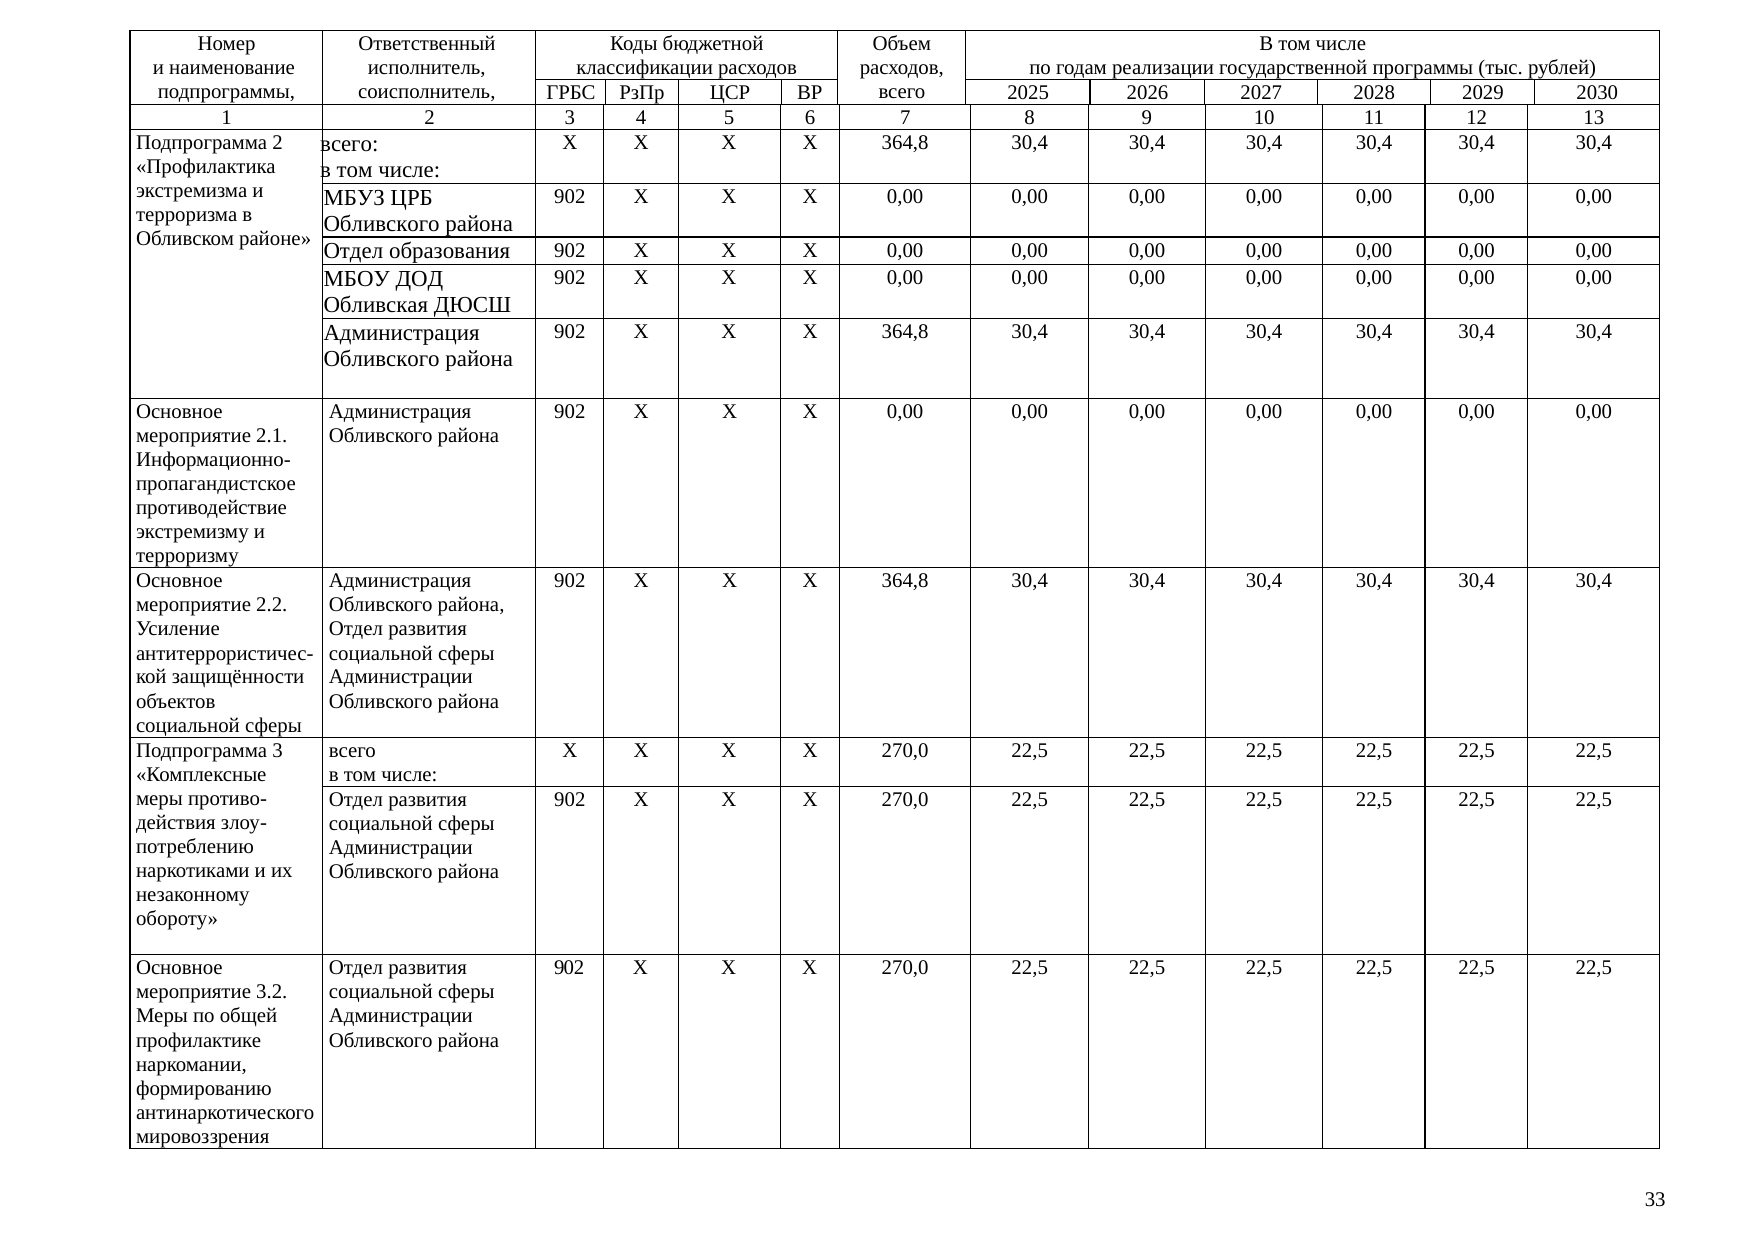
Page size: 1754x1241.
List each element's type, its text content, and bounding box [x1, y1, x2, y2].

table_cell Х [604, 399, 678, 567]
table_cell Х [604, 265, 678, 318]
table_cell 364,8 [840, 568, 970, 737]
table_cell 2025 [966, 80, 1089, 104]
table_header Объем расходов, всего (тыс. рублей) [838, 31, 965, 104]
table_cell 902 [536, 955, 603, 1148]
table_cell Х [781, 184, 839, 236]
table_cell 902 [536, 265, 603, 318]
table_cell 0,00 [1089, 238, 1205, 264]
table_cell Х [679, 738, 780, 786]
table_cell Основное мероприятие 2.1. Информационно-пропагандистское противодействие экстремизму и терроризму [131, 399, 322, 567]
table_cell 0,00 [1426, 399, 1527, 567]
table_cell Х [679, 238, 780, 264]
table_cell 0,00 [1528, 265, 1659, 318]
table_cell 0,00 [1206, 238, 1322, 264]
table_cell Х [679, 568, 780, 737]
table_cell 30,4 [1323, 130, 1424, 183]
table_cell 10 [1206, 105, 1322, 129]
table_cell 364,8 [840, 130, 970, 183]
table_cell 0,00 [971, 399, 1088, 567]
table_cell Х [604, 130, 678, 183]
table_cell 22,5 [971, 738, 1088, 786]
table_cell X [781, 955, 839, 1148]
table_cell 30,4 [1089, 130, 1205, 183]
table_cell 1 [131, 105, 322, 129]
table_cell 22,5 [1528, 787, 1659, 954]
table_cell 30,4 [1528, 568, 1659, 737]
table_cell 0,00 [1528, 238, 1659, 264]
table_cell 30,4 [1089, 568, 1205, 737]
table_cell 0,00 [1323, 184, 1424, 236]
table_cell Х [781, 265, 839, 318]
table_cell 22,5 [971, 787, 1088, 954]
table_cell 30,4 [1426, 319, 1527, 398]
table_cell Х [604, 319, 678, 398]
table_cell МБОУ ДОД Обливская ДЮСШ [323, 265, 535, 318]
table_cell 22,5 [1426, 787, 1527, 954]
table_cell Основное мероприятие 3.2. Меры по общей профилактике наркомании, формированию антинаркотического мировоззрения [131, 955, 322, 1148]
table_cell Х [781, 319, 839, 398]
table_cell всего: в том числе: [323, 130, 535, 183]
table_cell 0,00 [840, 184, 970, 236]
table_cell 30,4 [1426, 130, 1527, 183]
table_cell Подпрограмма 2 «Профилактика экстремизма и терроризма в Обливском районе» [131, 130, 322, 398]
table_cell Х [604, 787, 678, 954]
table_cell 902 [536, 238, 603, 264]
table_cell 0,00 [1426, 184, 1527, 236]
table_cell 22,5 [1206, 787, 1322, 954]
table_cell Х [604, 568, 678, 737]
table_cell 30,4 [1426, 568, 1527, 737]
table_cell 22,5 [1089, 955, 1205, 1148]
table_cell Х [781, 399, 839, 567]
table_cell 30,4 [1206, 130, 1322, 183]
table_cell 0,00 [840, 265, 970, 318]
table_cell 8 [971, 105, 1088, 129]
table_cell 0,00 [840, 399, 970, 567]
table_cell 902 [536, 399, 603, 567]
table_cell Х [536, 738, 603, 786]
table_cell 22,5 [1323, 738, 1424, 786]
table_cell 270,0 [840, 738, 970, 786]
table_cell Х [781, 738, 839, 786]
table_cell 902 [536, 568, 603, 737]
table_cell 2030 [1535, 80, 1659, 104]
table_cell 3 [536, 105, 603, 129]
table_cell Отдел образования [323, 238, 535, 264]
table_cell 0,00 [1323, 238, 1424, 264]
table_cell 22,5 [1323, 787, 1424, 954]
table_cell 9 [1089, 105, 1205, 129]
table_cell 270,0 [840, 955, 970, 1148]
table_cell 0,00 [1206, 399, 1322, 567]
table_header Номер и наименование подпрограммы, основного мероприятия подпрограммы, мероприятия ведомственной целевой программы [131, 31, 322, 104]
table_cell ВР [782, 80, 837, 104]
table_cell 0,00 [1528, 399, 1659, 567]
table_cell 22,5 [1426, 955, 1527, 1148]
table_cell 0,00 [971, 238, 1088, 264]
table_cell 7 [840, 105, 970, 129]
table_cell 0,00 [1089, 399, 1205, 567]
table_cell 22,5 [1528, 738, 1659, 786]
table_cell 30,4 [1323, 319, 1424, 398]
table_cell Х [536, 130, 603, 183]
table_cell 30,4 [1528, 130, 1659, 183]
table_cell 2027 [1205, 80, 1317, 104]
table_cell 0,00 [1089, 184, 1205, 236]
table_cell 2 [323, 105, 535, 129]
table_cell ЦСР [679, 80, 781, 104]
table_cell Х [781, 130, 839, 183]
table_cell 0,00 [1426, 265, 1527, 318]
table_cell ГРБС [536, 80, 605, 104]
table_cell Х [781, 238, 839, 264]
table_cell 30,4 [971, 319, 1088, 398]
table_cell 30,4 [1323, 568, 1424, 737]
table_cell 0,00 [1323, 399, 1424, 567]
table_cell 2028 [1318, 80, 1430, 104]
table_cell 30,4 [1206, 319, 1322, 398]
table_cell Х [781, 787, 839, 954]
table_cell 902 [536, 184, 603, 236]
table_cell 0,00 [1323, 265, 1424, 318]
table_cell 22,5 [1528, 955, 1659, 1148]
table_cell всего в том числе: [323, 738, 535, 786]
table_cell 30,4 [971, 568, 1088, 737]
table_cell 22,5 [1323, 955, 1424, 1148]
table_cell Х [604, 184, 678, 236]
table_cell 0,00 [1089, 265, 1205, 318]
table_cell 2029 [1431, 80, 1534, 104]
table_cell 0,00 [1206, 265, 1322, 318]
table_cell 902 [536, 787, 603, 954]
table_cell РзПр [606, 80, 678, 104]
table_cell 5 [679, 105, 780, 129]
table_cell Отдел развития социальной сферы Администрации Обливского района [323, 787, 535, 954]
table_cell 22,5 [971, 955, 1088, 1148]
table_cell X [679, 955, 780, 1148]
table_cell 22,5 [1426, 738, 1527, 786]
table_cell 11 [1323, 105, 1424, 129]
table_cell 0,00 [840, 238, 970, 264]
table_cell 13 [1528, 105, 1659, 129]
table_cell Подпрограмма 3 «Комплексные меры противодействия злоупотреблению наркотиками и их незаконному обороту» [131, 738, 322, 954]
table_cell 22,5 [1089, 738, 1205, 786]
table_cell Администрация Обливского района [323, 399, 535, 567]
table_cell 22,5 [1206, 955, 1322, 1148]
table_cell Х [679, 130, 780, 183]
table_cell Х [604, 238, 678, 264]
table_cell 12 [1426, 105, 1527, 129]
table_cell 2026 [1091, 80, 1204, 104]
table_cell 0,00 [1528, 184, 1659, 236]
table_header Ответственный исполнитель, соисполнитель, участник [323, 31, 535, 104]
table_cell Администрация Обливского района [323, 319, 535, 398]
table_cell Х [679, 319, 780, 398]
table_cell 30,4 [1089, 319, 1205, 398]
table_cell Х [679, 184, 780, 236]
table_cell 30,4 [971, 130, 1088, 183]
table_cell 30,4 [1528, 319, 1659, 398]
table_cell 6 [781, 105, 839, 129]
table_cell Отдел развития социальной сферы Администрации Обливского района [323, 955, 535, 1148]
table_cell 22,5 [1206, 738, 1322, 786]
table_cell 364,8 [840, 319, 970, 398]
table_cell 270,0 [840, 787, 970, 954]
table_cell Х [604, 738, 678, 786]
table_cell Х [679, 399, 780, 567]
table_cell МБУЗ ЦРБ Обливского района [323, 184, 535, 236]
table_cell 22,5 [1089, 787, 1205, 954]
table_cell Основное мероприятие 2.2. Усиление антитеррористичес-кой защищённости объектов социальной сферы [131, 568, 322, 737]
table_header В том числе по годам реализации государственной программы (тыс. рублей) [966, 31, 1659, 79]
table_cell Х [679, 787, 780, 954]
table_cell 0,00 [1426, 238, 1527, 264]
table_cell 30,4 [1206, 568, 1322, 737]
table_cell 902 [536, 319, 603, 398]
table_cell Администрация Обливского района, Отдел развития социальной сферы Администрации Обливского района [323, 568, 535, 737]
table_cell Х [781, 568, 839, 737]
table_cell 0,00 [971, 184, 1088, 236]
table_cell 4 [604, 105, 678, 129]
table_cell 0,00 [1206, 184, 1322, 236]
table_cell 0,00 [971, 265, 1088, 318]
table_cell Х [679, 265, 780, 318]
table_cell X [604, 955, 678, 1148]
table_header Коды бюджетной классификации расходов [536, 31, 837, 79]
